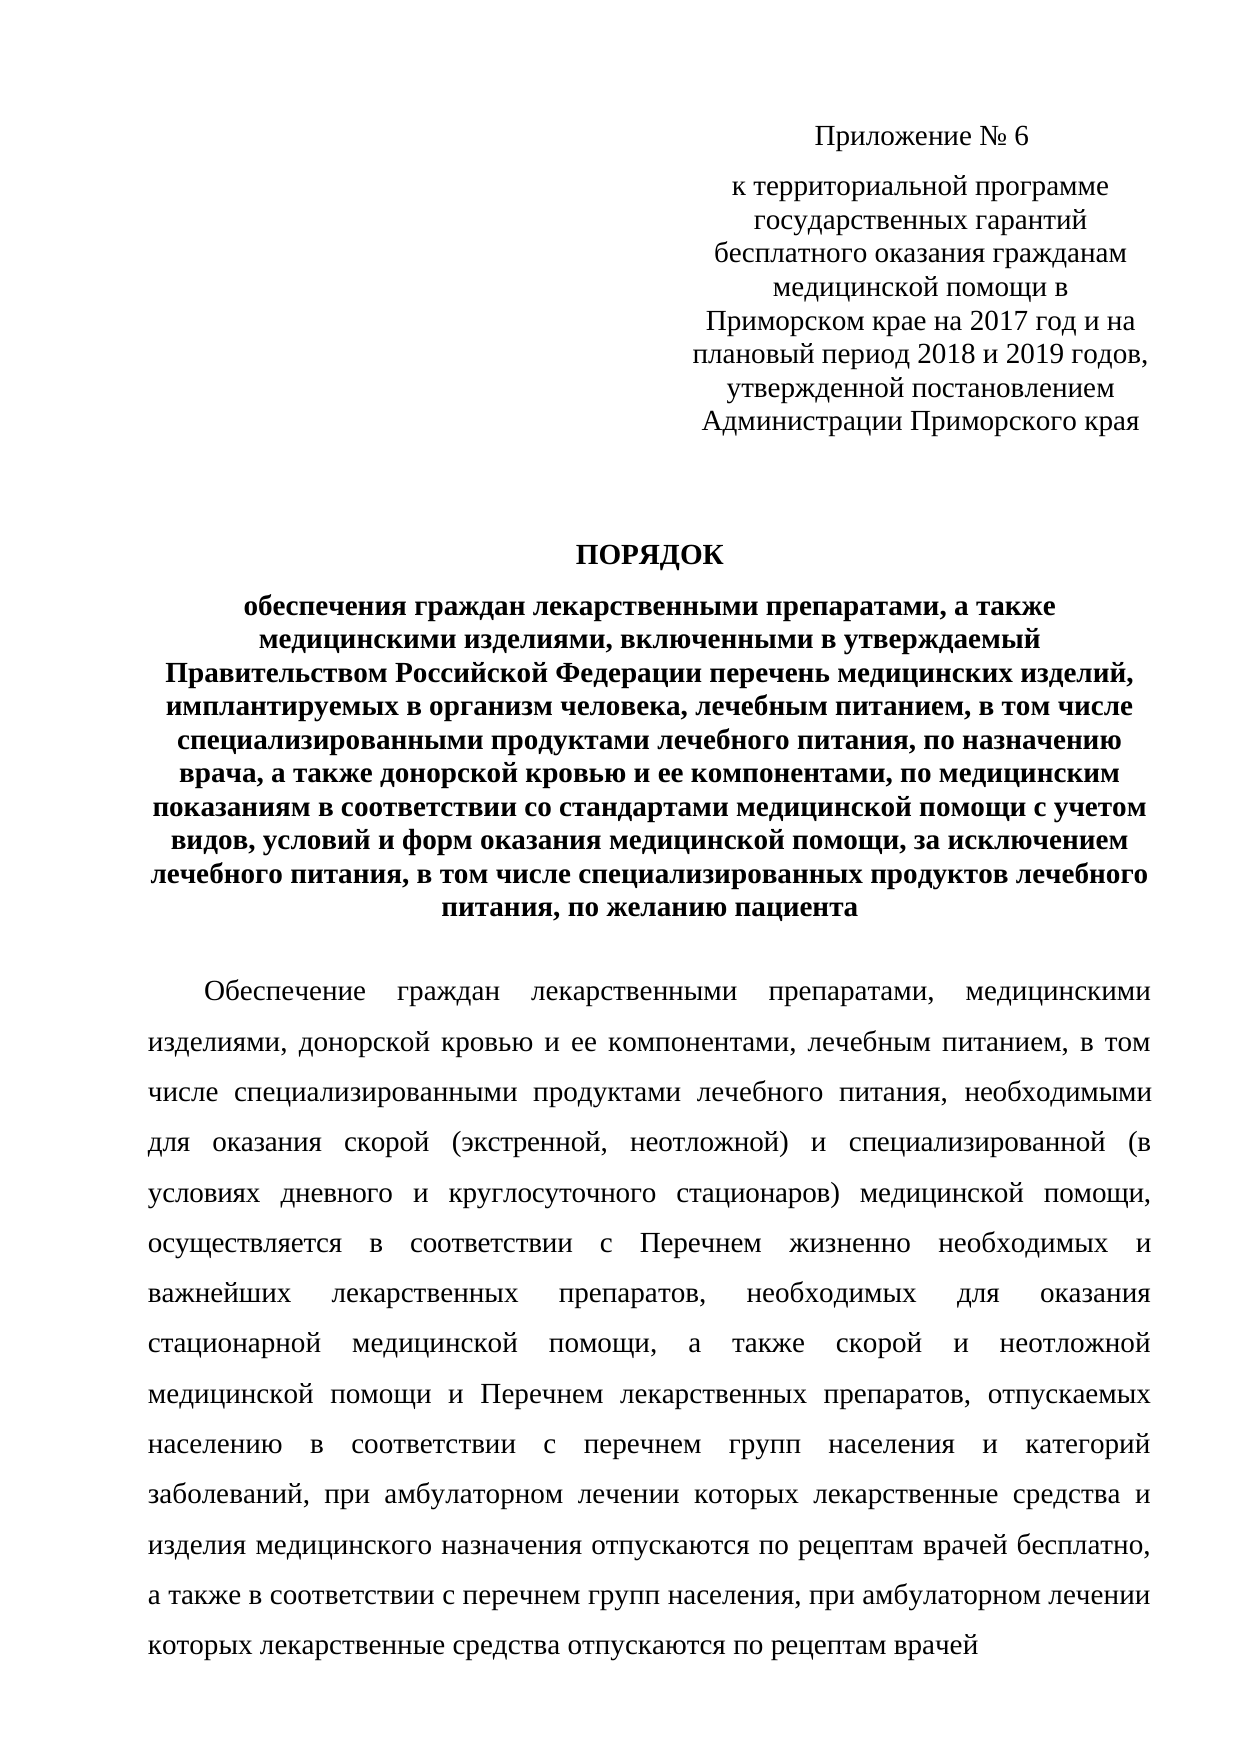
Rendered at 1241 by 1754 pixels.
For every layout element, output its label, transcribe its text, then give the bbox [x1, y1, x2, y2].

text Приложение № 6 [694, 118, 1149, 152]
title к территориальной программе государственных гарантий бесплатного оказания гражданам медицинской помощи в Приморском крае на 2017 год и на плановый период 2018 и 2019 годов, утвержденной постановлением Администрации Приморского края [691, 168, 1149, 437]
text обеспечения граждан лекарственными препаратами, а также медицинскими изделиями, включенными в утверждаемый Правительством Российской Федерации перечень медицинских изделий, имплантируемых в организм человека, лечебным питанием, в том числе специализированными продуктами лечебного питания, по назначению врача, а также донорской кровью и ее компонентами, по медицинским показаниям в соответствии со стандартами медицинской помощи с учетом видов, условий и форм оказания медицинской помощи, за исключением лечебного питания, в том числе специализированных продуктов лечебного питания, по желанию пациента [148, 588, 1152, 923]
text Обеспечение граждан лекарственными препаратами, медицинскими изделиями, донорской кровью и ее компонентами, лечебным питанием, в том числе специализированными продуктами лечебного питания, необходимыми для оказания скорой (экстренной, неотложной) и специализированной (в условиях дневного и круглосуточного стационаров) медицинской помощи, осуществляется в соответствии с Перечнем жизненно необходимых и важнейших лекарственных препаратов, необходимых для оказания стационарной медицинской помощи, а также скорой и неотложной медицинской помощи и Перечнем лекарственных препаратов, отпускаемых населению в соответствии с перечнем групп населения и категорий заболеваний, при амбулаторном лечении которых лекарственные средства и изделия медицинского назначения отпускаются по рецептам врачей бесплатно, а также в соответствии с перечнем групп населения, при амбулаторном лечении которых лекарственные средства отпускаются по рецептам врачей [148, 973, 1152, 1661]
text ПОРЯДОК [148, 537, 1152, 571]
